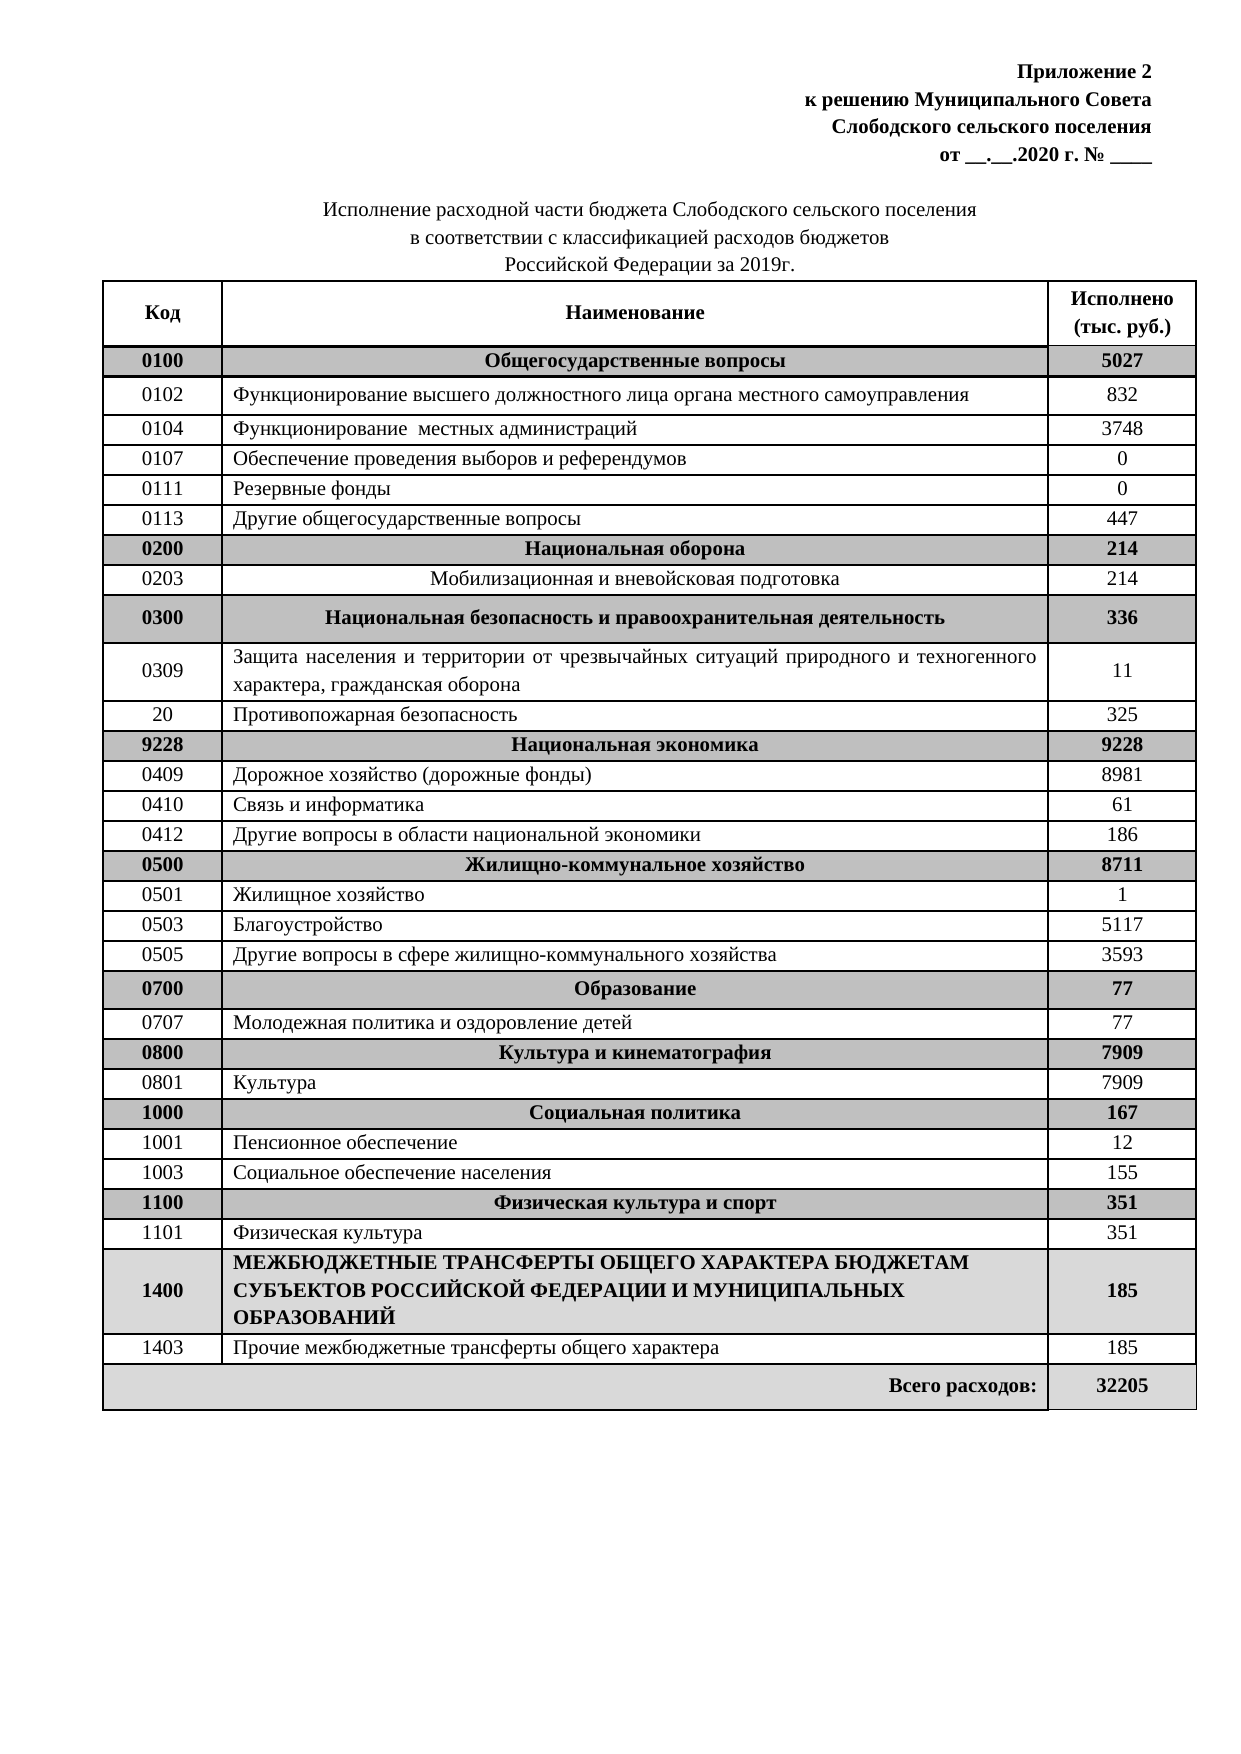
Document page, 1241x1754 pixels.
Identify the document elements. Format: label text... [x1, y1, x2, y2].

table_cell 0111 [104, 476, 221, 504]
table_cell 0501 [104, 882, 221, 910]
table_cell 0107 [104, 446, 221, 474]
table_header Наименование [223, 282, 1047, 345]
table_cell Резервные фонды [223, 476, 1047, 504]
table_header Код [104, 282, 221, 345]
table_cell 8981 [1049, 762, 1195, 790]
table_cell 0102 [104, 378, 221, 414]
table_header Исполнено (тыс. руб.) [1049, 282, 1195, 345]
table_cell 9228 [104, 732, 221, 760]
table_cell 0801 [104, 1070, 221, 1098]
table_cell 61 [1049, 792, 1195, 820]
table_cell 32205 [1049, 1365, 1196, 1409]
table_cell Защита населения и территории от чрезвычайных ситуаций природного и техногенного характера, гражданская оборона [223, 644, 1047, 700]
table_cell 336 [1049, 596, 1195, 642]
table_cell 351 [1049, 1220, 1195, 1248]
text Исполнение расходной части бюджета Слободского сельского поселения [148, 197, 1152, 221]
table_cell Прочие межбюджетные трансферты общего характера [223, 1335, 1047, 1363]
table_cell Дорожное хозяйство (дорожные фонды) [223, 762, 1047, 790]
table_cell Образование [223, 972, 1047, 1008]
text Слободского сельского поселения [148, 114, 1152, 138]
text к решению Муниципального Совета [148, 87, 1152, 111]
table_cell Национальная оборона [223, 536, 1047, 564]
table_cell 0113 [104, 506, 221, 534]
table_cell Общегосударственные вопросы [223, 348, 1047, 375]
table_cell 0410 [104, 792, 221, 820]
table_cell 155 [1049, 1160, 1195, 1188]
table_cell 0300 [104, 596, 221, 642]
table_cell 1000 [104, 1100, 221, 1128]
table_cell 0203 [104, 566, 221, 594]
table_cell Молодежная политика и оздоровление детей [223, 1010, 1047, 1038]
table_cell 20 [104, 702, 221, 730]
table_cell 0 [1049, 446, 1195, 474]
table_cell 0800 [104, 1040, 221, 1068]
table_cell 447 [1049, 506, 1195, 534]
table_cell Национальная экономика [223, 732, 1047, 760]
table_cell Функционирование высшего должностного лица органа местного самоуправления [223, 378, 1047, 414]
table_cell 0200 [104, 536, 221, 564]
table_cell 3593 [1049, 942, 1195, 970]
table_cell 5027 [1049, 346, 1195, 375]
table_cell 0500 [104, 852, 221, 880]
table_cell Жилищно-коммунальное хозяйство [223, 852, 1047, 880]
table_cell 214 [1049, 566, 1195, 594]
table_cell 77 [1049, 1010, 1195, 1038]
text Приложение 2 [148, 59, 1152, 83]
table_cell 0503 [104, 912, 221, 940]
table_cell Социальное обеспечение населения [223, 1160, 1047, 1188]
table_cell 0 [1049, 476, 1195, 504]
table_cell 7909 [1049, 1040, 1195, 1068]
table_cell 9228 [1049, 732, 1195, 760]
table_cell Благоустройство [223, 912, 1047, 940]
table_cell Мобилизационная и вневойсковая подготовка [223, 566, 1047, 594]
table_cell 1003 [104, 1160, 221, 1188]
table_cell 1400 [104, 1250, 221, 1333]
table_cell Национальная безопасность и правоохранительная деятельность [223, 596, 1047, 642]
table_cell 0700 [104, 972, 221, 1008]
table_cell 186 [1049, 822, 1195, 850]
table_cell 0409 [104, 762, 221, 790]
table_cell 1101 [104, 1220, 221, 1248]
table_cell 77 [1049, 972, 1195, 1008]
table_cell 1 [1049, 882, 1195, 910]
table_cell МЕЖБЮДЖЕТНЫЕ ТРАНСФЕРТЫ ОБЩЕГО ХАРАКТЕРА БЮДЖЕТАМ СУБЪЕКТОВ РОССИЙСКОЙ ФЕДЕРАЦИИ И МУНИЦИПАЛЬНЫХ ОБРАЗОВАНИЙ [223, 1250, 1047, 1333]
table_cell 12 [1049, 1130, 1195, 1158]
table_cell 0100 [104, 348, 221, 375]
table_cell 7909 [1049, 1070, 1195, 1098]
table_cell 0412 [104, 822, 221, 850]
table_cell Связь и информатика [223, 792, 1047, 820]
table_cell Жилищное хозяйство [223, 882, 1047, 910]
table_cell 214 [1049, 536, 1195, 564]
table_cell Социальная политика [223, 1100, 1047, 1128]
table_cell 0104 [104, 416, 221, 444]
table_cell 8711 [1049, 852, 1195, 880]
table_cell Культура [223, 1070, 1047, 1098]
table_cell 351 [1049, 1190, 1195, 1218]
table_cell 0309 [104, 644, 221, 700]
text в соответствии с классификацией расходов бюджетов [148, 225, 1152, 249]
text Российской Федерации за 2019г. [148, 252, 1152, 276]
table_cell 185 [1049, 1335, 1195, 1363]
table_cell 167 [1049, 1100, 1195, 1128]
table_cell Другие вопросы в области национальной экономики [223, 822, 1047, 850]
table_cell 1001 [104, 1130, 221, 1158]
table_cell 3748 [1049, 416, 1195, 444]
table_cell 0505 [104, 942, 221, 970]
table_cell 11 [1049, 644, 1195, 700]
table_cell 325 [1049, 702, 1195, 730]
table_cell 832 [1049, 378, 1195, 414]
table_cell 185 [1049, 1250, 1195, 1333]
table_cell Функционирование местных администраций [223, 416, 1047, 444]
table_cell 0707 [104, 1010, 221, 1038]
text от __.__.2020 г. № ____ [148, 142, 1152, 166]
table_cell Физическая культура и спорт [223, 1190, 1047, 1218]
table_cell Культура и кинематография [223, 1040, 1047, 1068]
table_cell Другие вопросы в сфере жилищно-коммунального хозяйства [223, 942, 1047, 970]
table_cell Всего расходов: [104, 1365, 1047, 1409]
table_cell Другие общегосударственные вопросы [223, 506, 1047, 534]
table_cell Физическая культура [223, 1220, 1047, 1248]
table_cell Обеспечение проведения выборов и референдумов [223, 446, 1047, 474]
table_cell Пенсионное обеспечение [223, 1130, 1047, 1158]
table_cell 1100 [104, 1190, 221, 1218]
table_cell 1403 [104, 1335, 221, 1363]
table_cell Противопожарная безопасность [223, 702, 1047, 730]
table_cell 5117 [1049, 912, 1195, 940]
